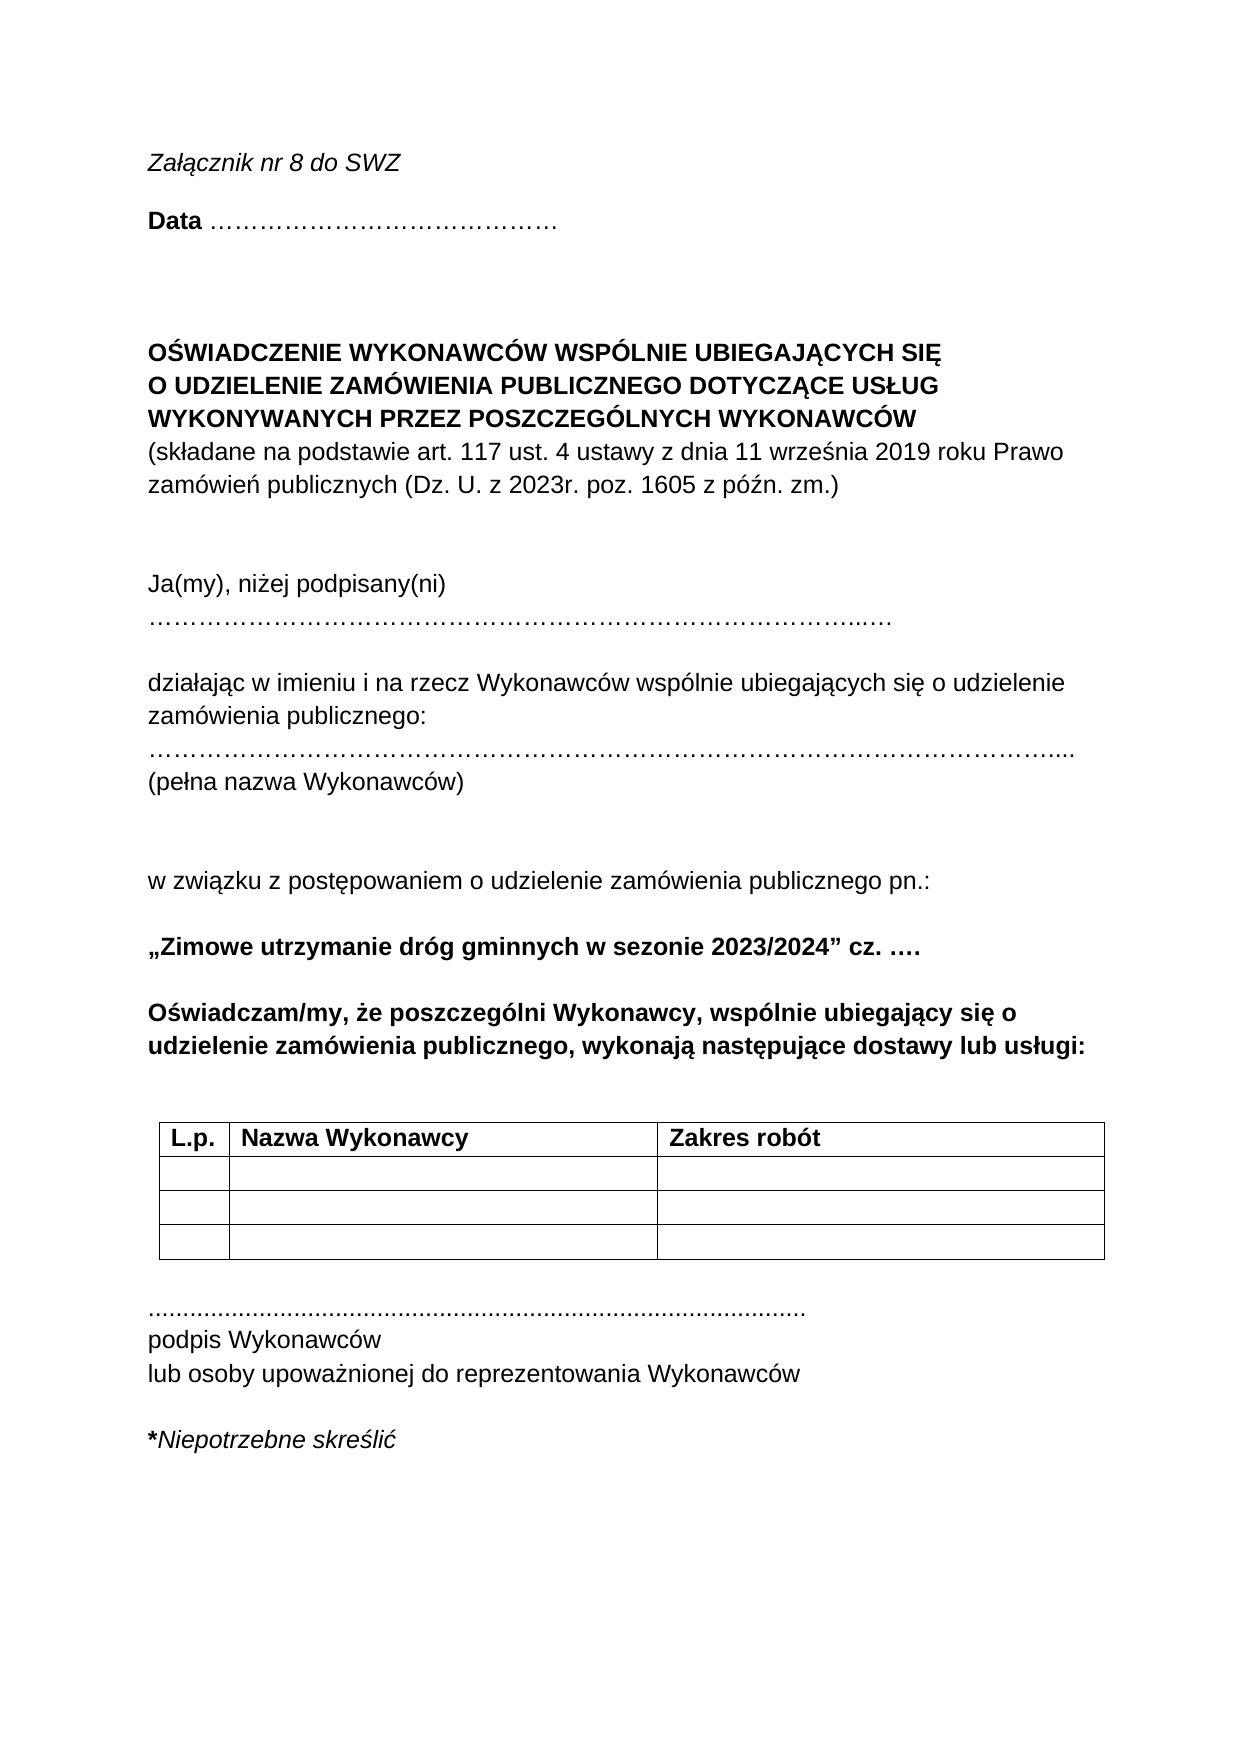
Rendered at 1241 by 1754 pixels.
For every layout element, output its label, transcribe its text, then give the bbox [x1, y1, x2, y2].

table_cell [658, 1157, 1104, 1190]
table_cell [160, 1191, 229, 1224]
text Oświadczam/my, że poszczególni Wykonawcy, wspólnie ubiegający się o udzielenie zamówienia publicznego, wykonają następujące dostawy lub usługi: [148, 998, 1093, 1060]
table_header Nazwa Wykonawcy [230, 1123, 657, 1156]
text „Zimowe utrzymanie dróg gminnych w sezonie 2023/2024” cz. …. [148, 932, 1093, 961]
text (pełna nazwa Wykonawców) [148, 767, 1093, 796]
text działając w imieniu i na rzecz Wykonawców wspólnie ubiegających się o udzielenie zamówienia publicznego: ……………………………………………………………………………………………….... [148, 668, 1093, 763]
text podpis Wykonawców [148, 1326, 1093, 1354]
table_header Zakres robót [658, 1123, 1104, 1156]
text Data …………………………………… [148, 206, 1093, 234]
text lub osoby upoważnionej do reprezentowania Wykonawców [148, 1358, 1093, 1387]
table_cell [160, 1225, 229, 1258]
table_cell [230, 1157, 657, 1190]
text Ja(my), niżej podpisany(ni) …………………………………………………………………………...… [148, 569, 1093, 631]
text OŚWIADCZENIE WYKONAWCÓW WSPÓLNIE UBIEGAJĄCYCH SIĘ O UDZIELENIE ZAMÓWIENIA PUBLICZNEGO DOTYCZĄCE USŁUG WYKONYWANYCH PRZEZ POSZCZEGÓLNYCH WYKONAWCÓW (składane na podstawie art. 117 ust. 4 ustawy z dnia 11 września 2019 roku Prawo zamówień publicznych (Dz. U. z 2023r. poz. 1605 z późn. zm.) [148, 338, 1093, 498]
table_cell [230, 1191, 657, 1224]
table_cell [658, 1191, 1104, 1224]
text w związku z postępowaniem o udzielenie zamówienia publicznego pn.: [148, 866, 1093, 895]
table_cell [658, 1225, 1104, 1258]
table_cell [160, 1157, 229, 1190]
table_cell [230, 1225, 657, 1258]
text *Niepotrzebne skreślić [148, 1424, 1093, 1453]
table_header L.p. [160, 1123, 229, 1156]
text Załącznik nr 8 do SWZ [148, 148, 1093, 176]
text ............................................................................................... [148, 1292, 1093, 1321]
